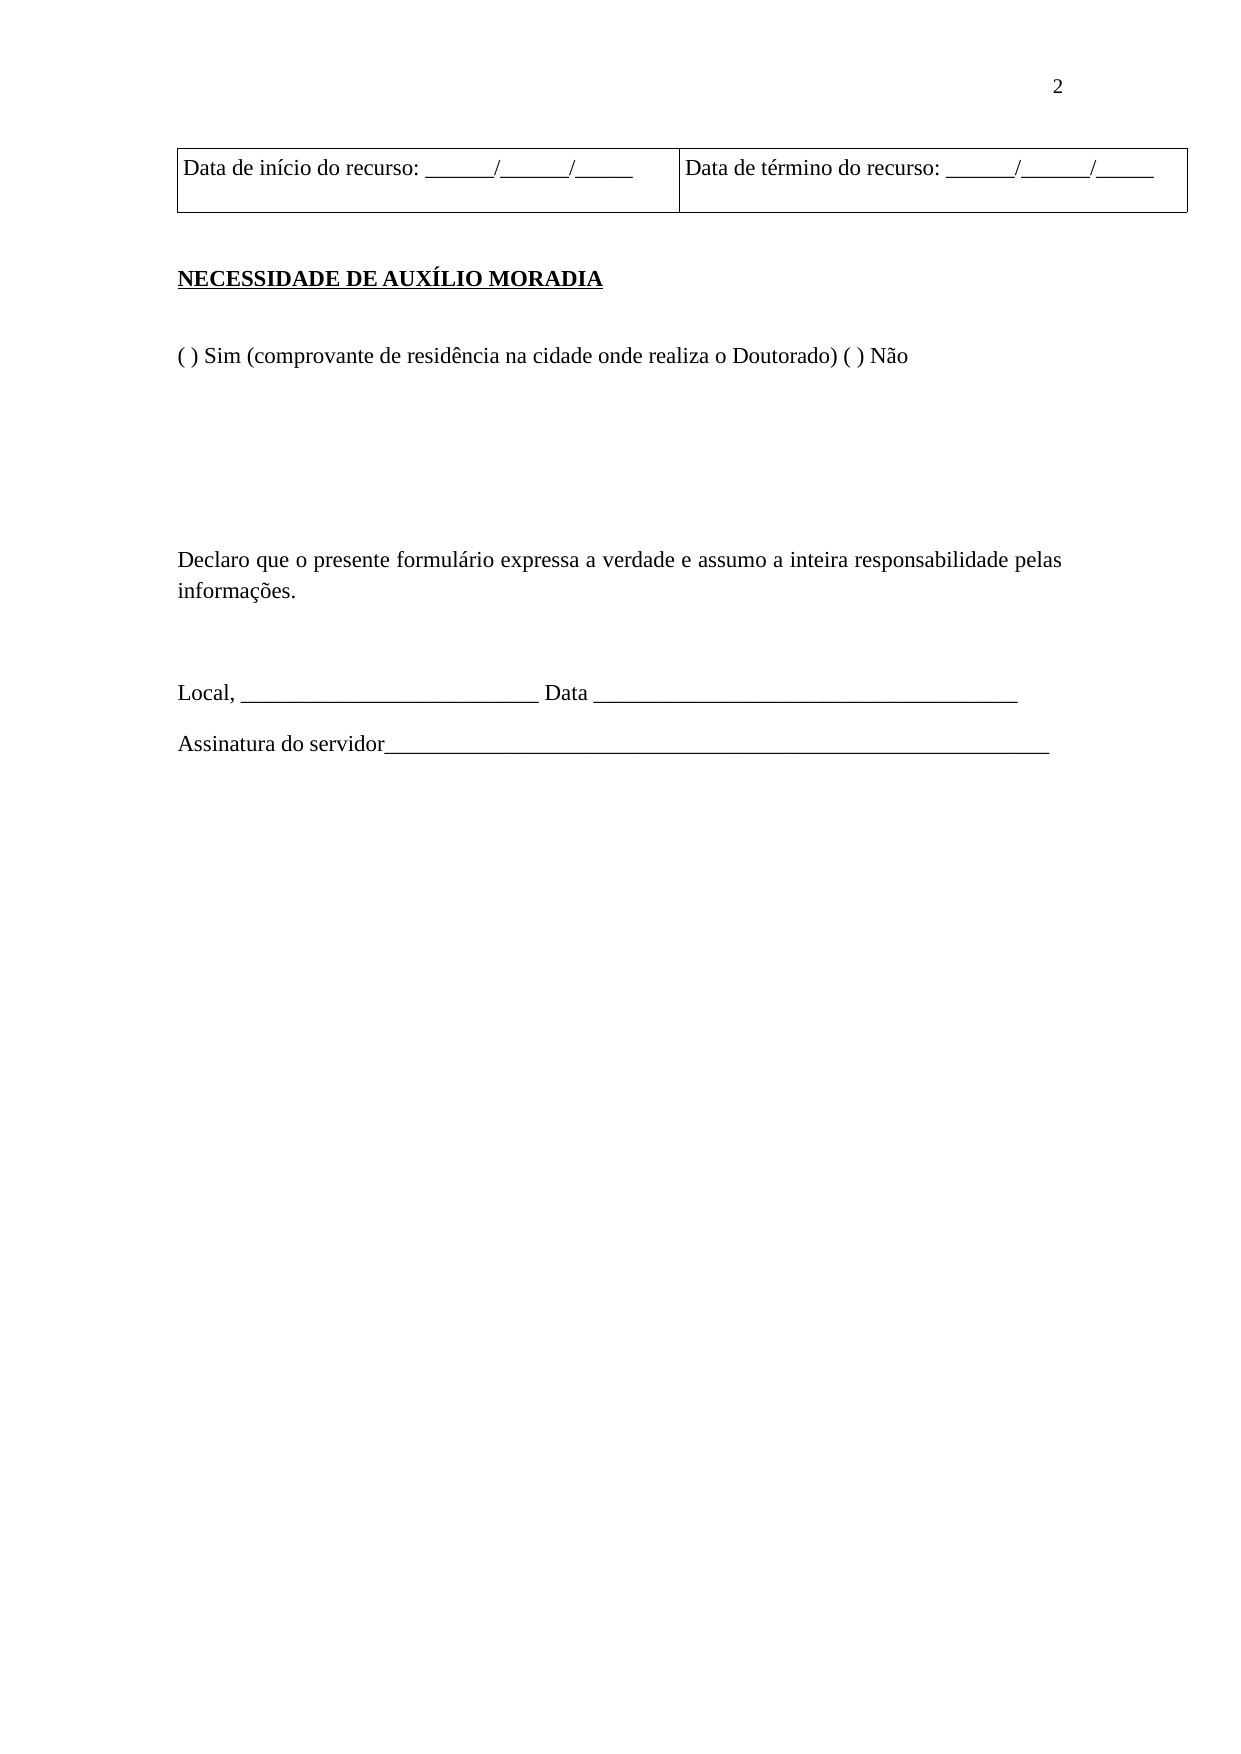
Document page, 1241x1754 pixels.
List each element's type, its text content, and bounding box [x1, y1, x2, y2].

table_cell Data de término do recurso: ______/______/_____ [680, 149, 1187, 212]
table_cell Data de início do recurso: ______/______/_____ [178, 149, 679, 212]
text Assinatura do servidor__________________________________________________________ [177, 730, 1063, 756]
text ( ) Sim (comprovante de residência na cidade onde realiza o Doutorado) ( ) Não [177, 342, 1063, 369]
text NECESSIDADE DE AUXÍLIO MORADIA [177, 265, 1063, 291]
text Local, __________________________ Data _____________________________________ [177, 679, 1063, 705]
text Declaro que o presente formulário expressa a verdade e assumo a inteira responsabilidade pelas informações. [177, 546, 1063, 603]
